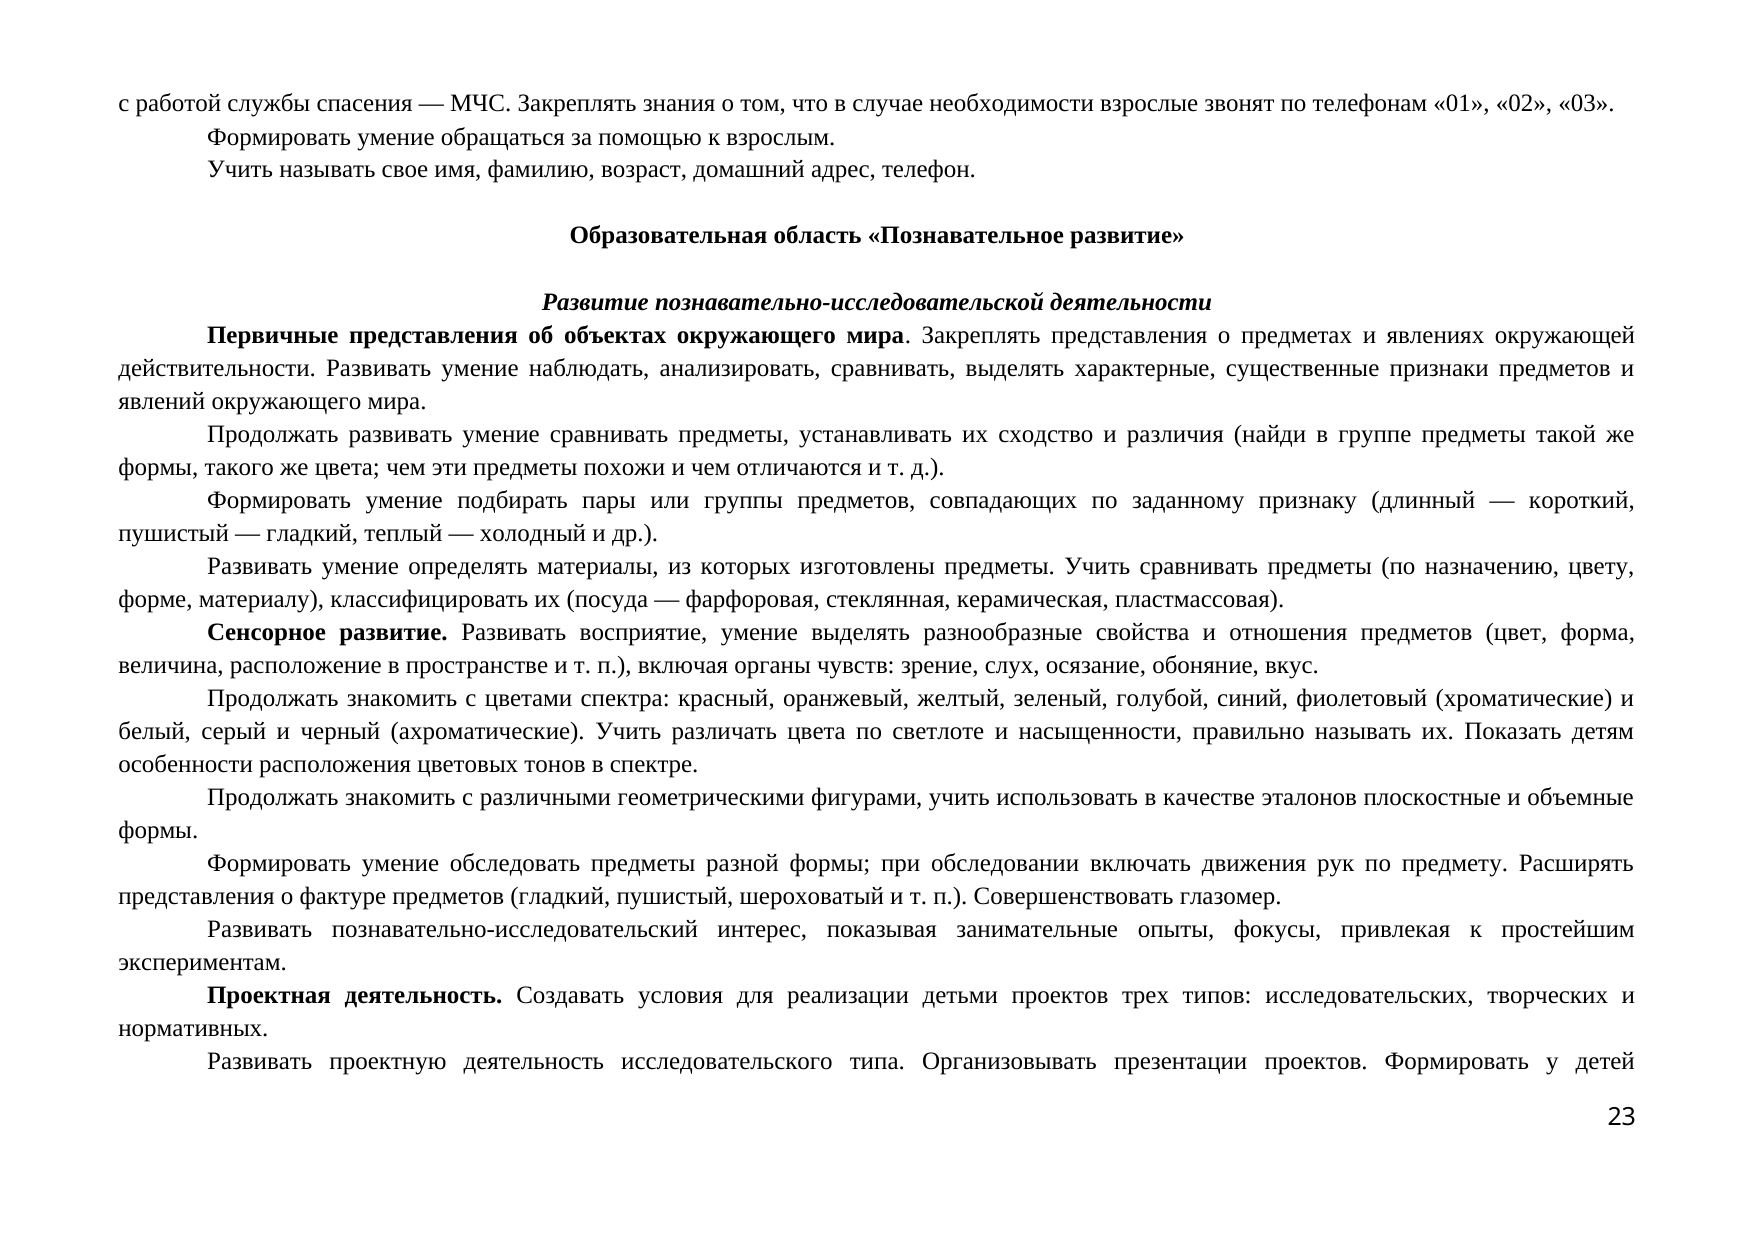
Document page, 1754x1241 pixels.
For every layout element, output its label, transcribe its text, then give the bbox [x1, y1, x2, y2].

text Развивать умение определять материалы, из которых изготовлены предметы. Учить сравнивать предметы (по назначению, цвету, форме, материалу), классифицировать их (посуда — фарфоровая, стеклянная, керамическая, пластмассовая). [118, 551, 1636, 613]
text Развитие познавательно-исследовательской деятельности [118, 287, 1636, 315]
text Продолжать знакомить с различными геометрическими фигурами, учить использовать в качестве эталонов плоскостные и объемные формы. [118, 782, 1636, 844]
text Учить называть свое имя, фамилию, возраст, домашний адрес, телефон. [118, 154, 1636, 183]
text Развивать познавательно-исследовательский интерес, показывая занимательные опыты, фокусы, привлекая к простейшим экспериментам. [118, 914, 1636, 976]
text Формировать умение обращаться за помощью к взрослым. [118, 122, 1636, 150]
text Проектная деятельность. Создавать условия для реализации детьми проектов трех типов: исследовательских, творческих и нормативных. [118, 980, 1636, 1042]
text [118, 88, 1636, 117]
text Сенсорное развитие. Развивать восприятие, умение выделять разнообразные свойства и отношения предметов (цвет, форма, величина, расположение в пространстве и т. п.), включая органы чувств: зрение, слух, осязание, обоняние, вкус. [118, 617, 1636, 679]
text Продолжать знакомить с цветами спектра: красный, оранжевый, желтый, зеленый, голубой, синий, фиолетовый (хроматические) и белый, серый и черный (ахроматические). Учить различать цвета по светлоте и насыщенности, правильно называть их. Показать детям особенности расположения цветовых тонов в спектре. [118, 683, 1636, 778]
text Образовательная область «Познавательное развитие» [118, 221, 1636, 249]
text Первичные представления об объектах окружающего мира. Закреплять представления о предметах и явлениях окружающей действительности. Развивать умение наблюдать, анализировать, сравнивать, выделять характерные, существенные признаки предметов и явлений окружающего мира. [118, 320, 1636, 414]
text Формировать умение подбирать пары или группы предметов, совпадающих по заданному признаку (длинный — короткий, пушистый — гладкий, теплый — холодный и др.). [118, 485, 1636, 547]
text Формировать умение обследовать предметы разной формы; при обследовании включать движения рук по предмету. Расширять представления о фактуре предметов (гладкий, пушистый, шероховатый и т. п.). Совершенствовать глазомер. [118, 848, 1636, 910]
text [118, 1046, 1636, 1075]
text Продолжать развивать умение сравнивать предметы, устанавливать их сходство и различия (найди в группе предметы такой же формы, такого же цвета; чем эти предметы похожи и чем отличаются и т. д.). [118, 419, 1636, 481]
